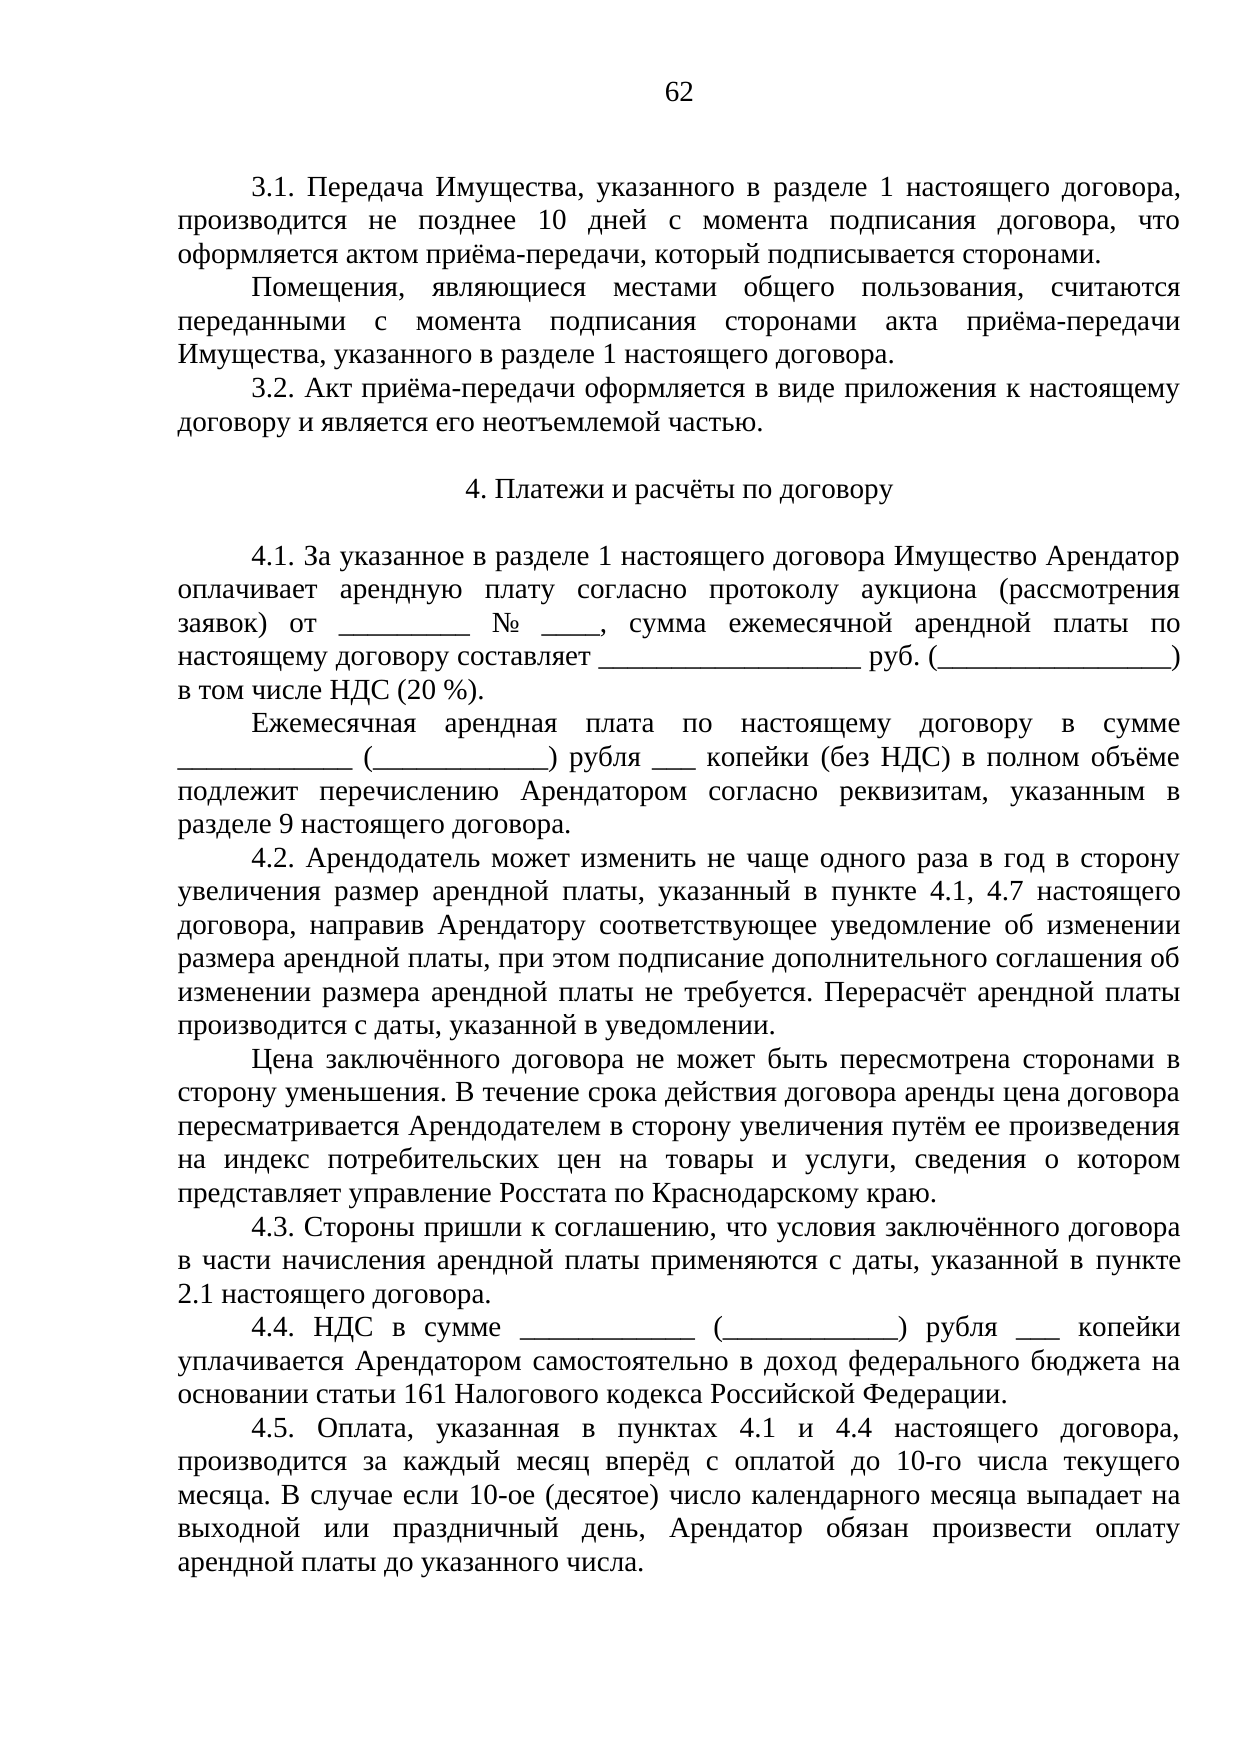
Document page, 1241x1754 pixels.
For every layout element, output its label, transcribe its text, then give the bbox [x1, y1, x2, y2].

text Цена заключённого договора не может быть пересмотрена сторонами в сторону уменьшения. В течение срока действия договора аренды цена договора пересматривается Арендодателем в сторону увеличения путём ее произведения на индекс потребительских цен на товары и услуги, сведения о котором представляет управление Росстата по Краснодарскому краю. [177, 1041, 1181, 1209]
text 4.3. Стороны пришли к соглашению, что условия заключённого договора в части начисления арендной платы применяются с даты, указанной в пункте 2.1 настоящего договора. [177, 1209, 1181, 1309]
text 4. Платежи и расчёты по договору [177, 471, 1181, 504]
text 4.1. За указанное в разделе 1 настоящего договора Имущество Арендатор оплачивает арендную плату согласно протоколу аукциона (рассмотрения заявок) от _________ № ____, сумма ежемесячной арендной платы по настоящему договору составляет __________________ руб. (________________) в том числе НДС (20 %). [177, 538, 1181, 706]
text 4.2. Арендодатель может изменить не чаще одного раза в год в сторону увеличения размер арендной платы, указанный в пункте 4.1, 4.7 настоящего договора, направив Арендатору соответствующее уведомление об изменении размера арендной платы, при этом подписание дополнительного соглашения об изменении размера арендной платы не требуется. Перерасчёт арендной платы производится с даты, указанной в уведомлении. [177, 840, 1181, 1041]
text Ежемесячная арендная плата по настоящему договору в сумме ____________ (____________) рубля ___ копейки (без НДС) в полном объёме подлежит перечислению Арендатором согласно реквизитам, указанным в разделе 9 настоящего договора. [177, 706, 1181, 840]
text 3.1. Передача Имущества, указанного в разделе 1 настоящего договора, производится не позднее 10 дней с момента подписания договора, что оформляется актом приёма-передачи, который подписывается сторонами. [177, 169, 1181, 269]
text 3.2. Акт приёма-передачи оформляется в виде приложения к настоящему договору и является его неотъемлемой частью. [177, 370, 1181, 437]
text 4.5. Оплата, указанная в пунктах 4.1 и 4.4 настоящего договора, производится за каждый месяц вперёд с оплатой до 10-го числа текущего месяца. В случае если 10-ое (десятое) число календарного месяца выпадает на выходной или праздничный день, Арендатор обязан произвести оплату арендной платы до указанного числа. [177, 1410, 1181, 1578]
text 4.4. НДС в сумме ____________ (____________) рубля ___ копейки уплачивается Арендатором самостоятельно в доход федерального бюджета на основании статьи 161 Налогового кодекса Российской Федерации. [177, 1309, 1181, 1410]
text Помещения, являющиеся местами общего пользования, считаются переданными с момента подписания сторонами акта приёма-передачи Имущества, указанного в разделе 1 настоящего договора. [177, 269, 1181, 370]
